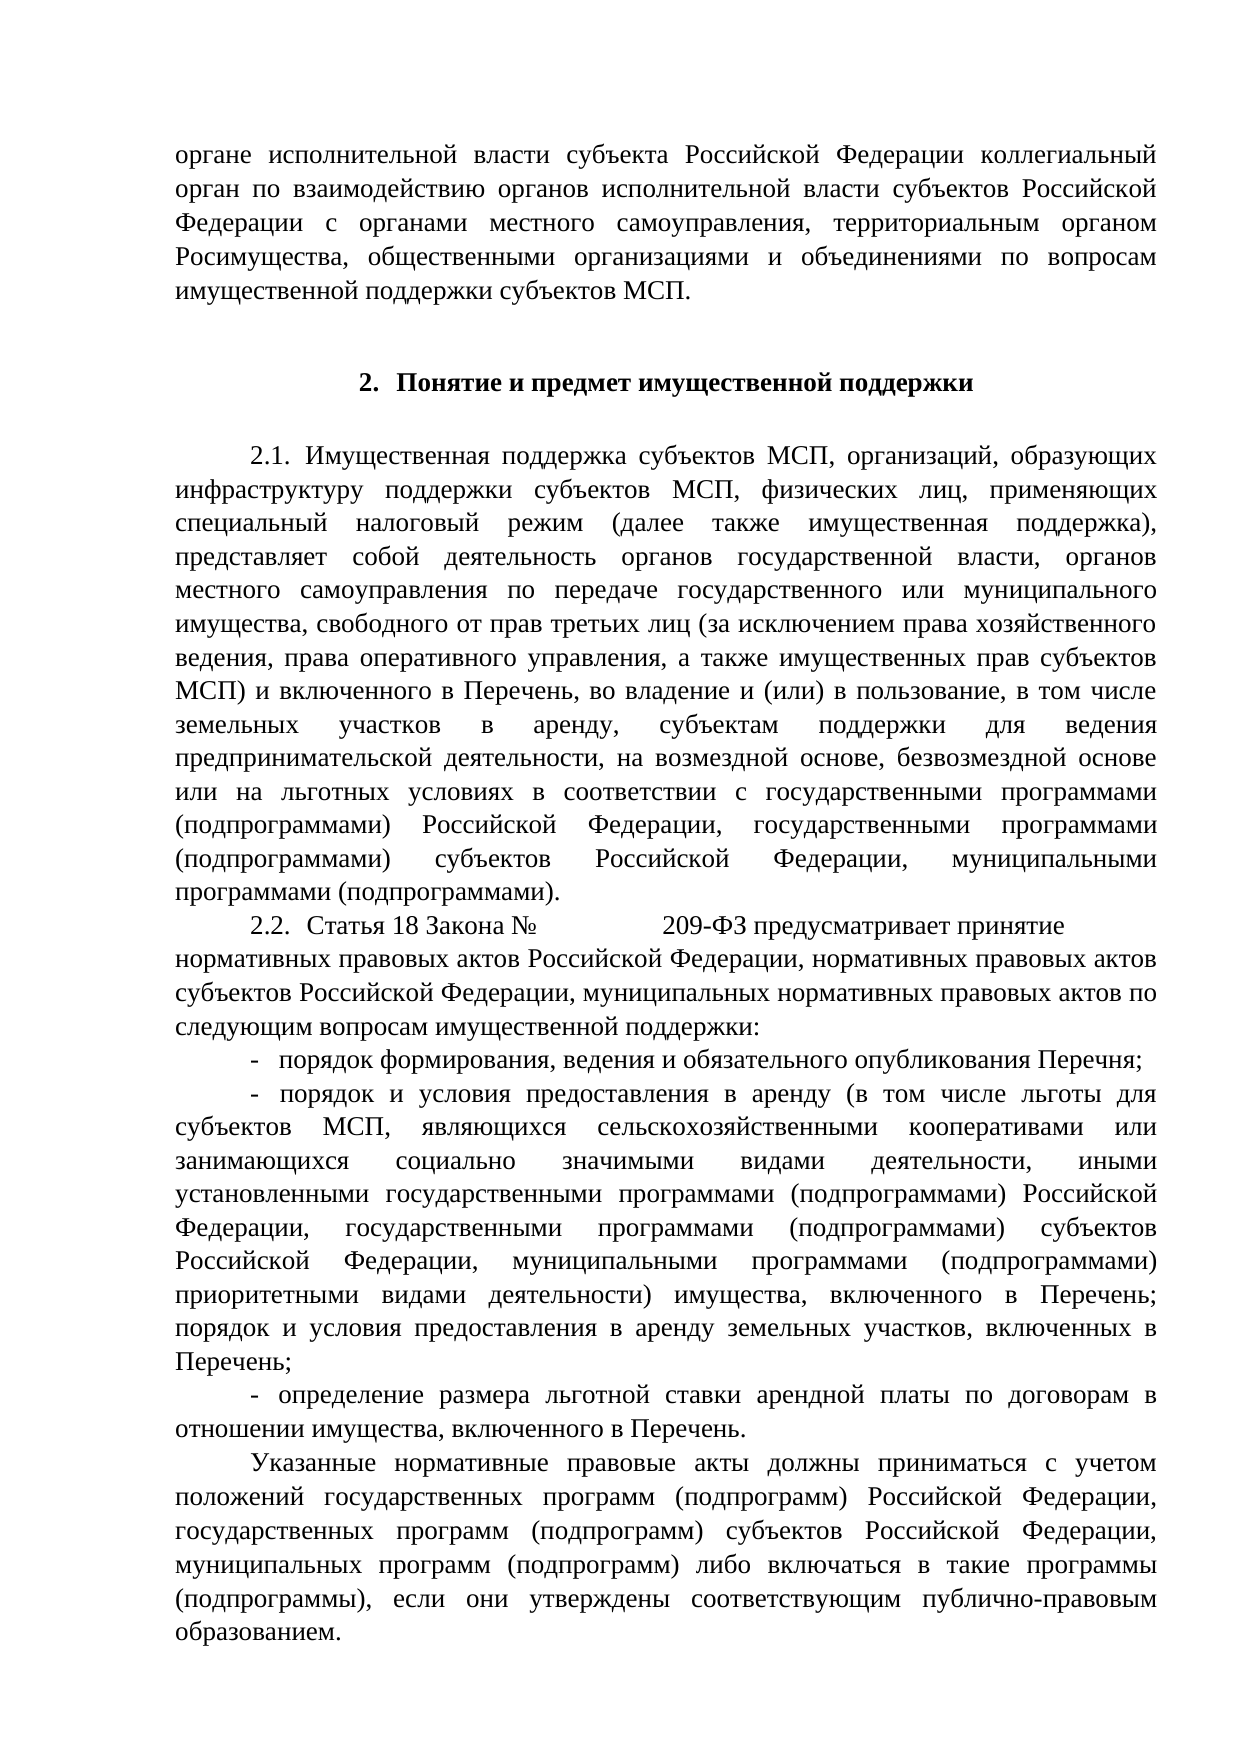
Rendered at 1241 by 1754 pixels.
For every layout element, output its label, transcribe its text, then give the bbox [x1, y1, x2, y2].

list Имущественная поддержка субъектов МСП, организаций, образующих инфраструктуру поддержки субъектов МСП, физических лиц, применяющих специальный налоговый режим (далее также имущественная поддержка), представляет собой деятельность органов государственной власти, органов местного самоуправления по передаче государственного или муниципального имущества, свободного от прав третьих лиц (за исключением права хозяйственного ведения, права оперативного управления, а также имущественных прав субъектов МСП) и включенного в Перечень, во владение и (или) в пользование, в том числе земельных участков в аренду, субъектам поддержки для ведения предпринимательской деятельности, на возмездной основе, безвозмездной основе или на льготных условиях в соответствии с государственными программами (подпрограммами) Российской Федерации, государственными программами (подпрограммами) субъектов Российской Федерации, муниципальными программами (подпрограммами). [175, 439, 1158, 907]
list порядок формирования, ведения и обязательного опубликования Перечня; [175, 1043, 1158, 1074]
list Понятие и предмет имущественной поддержки [175, 366, 1158, 397]
list определение размера льготной ставки арендной платы по договорам в отношении имущества, включенного в Перечень. [175, 1378, 1158, 1443]
list порядок и условия предоставления в аренду (в том числе льготы для субъектов МСП, являющихся сельскохозяйственными кооперативами или занимающихся социально значимыми видами деятельности, иными установленными государственными программами (подпрограммами) Российской Федерации, государственными программами (подпрограммами) субъектов Российской Федерации, муниципальными программами (подпрограммами) приоритетными видами деятельности) имущества, включенного в Перечень; порядок и условия предоставления в аренду земельных участков, включенных в Перечень; [175, 1077, 1158, 1376]
text Указанные нормативные правовые акты должны приниматься с учетом положений государственных программ (подпрограмм) Российской Федерации, государственных программ (подпрограмм) субъектов Российской Федерации, муниципальных программ (подпрограмм) либо включаться в такие программы (подпрограммы), если они утверждены соответствующим публично-правовым образованием. [175, 1446, 1158, 1647]
text нормативных правовых актов Российской Федерации, нормативных правовых актов субъектов Российской Федерации, муниципальных нормативных правовых актов по следующим вопросам имущественной поддержки: [175, 942, 1158, 1041]
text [175, 139, 1158, 305]
list Статья 18 Закона № 209-ФЗ предусматривает принятие [175, 909, 1158, 940]
